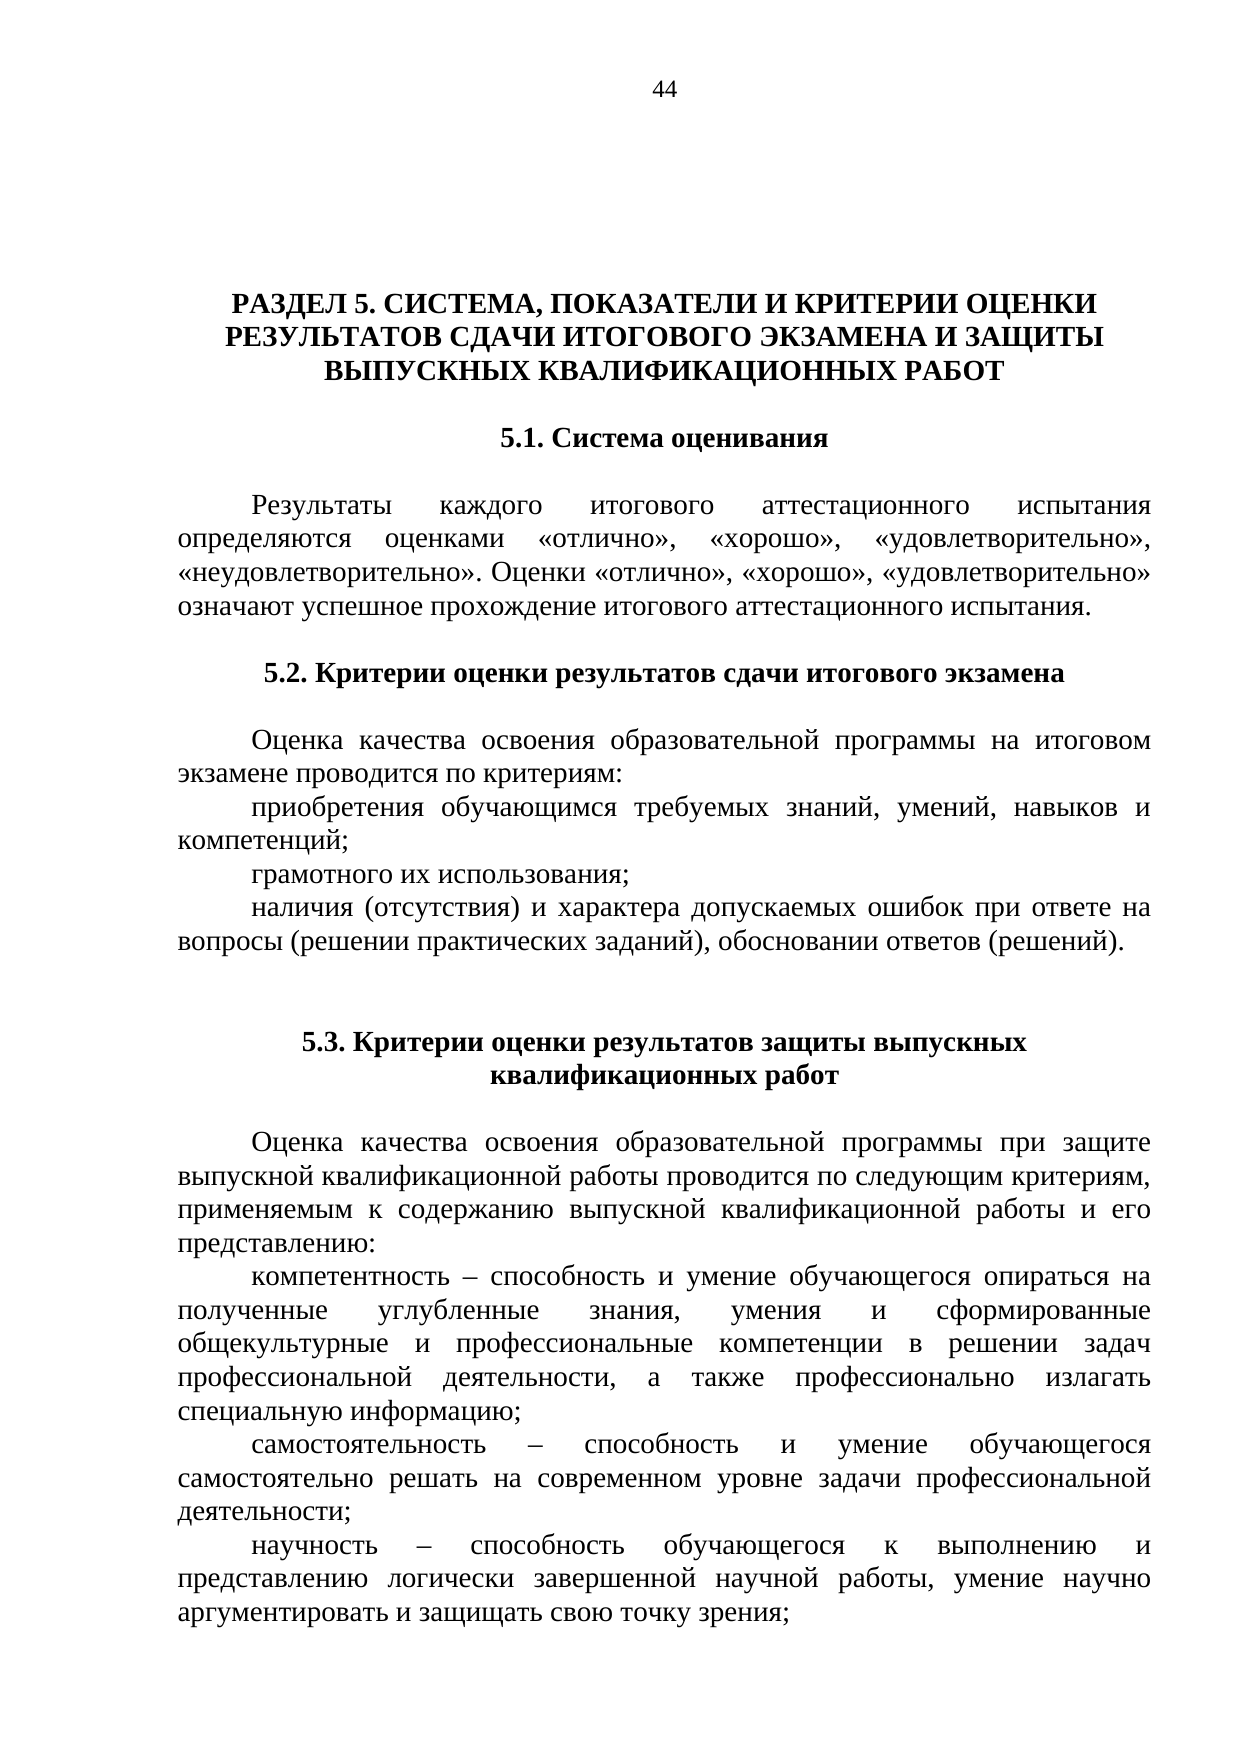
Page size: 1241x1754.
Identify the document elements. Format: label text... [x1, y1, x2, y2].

text Оценка качества освоения образовательной программы на итоговом экзамене проводится по критериям: [177, 722, 1152, 789]
text Оценка качества освоения образовательной программы при защите выпускной квалификационной работы проводится по следующим критериям, применяемым к содержанию выпускной квалификационной работы и его представлению: [177, 1124, 1152, 1258]
text компетентность – способность и умение обучающегося опираться на полученные углубленные знания, умения и сформированные общекультурные и профессиональные компетенции в решении задач профессиональной деятельности, а также профессионально излагать специальную информацию; [177, 1258, 1152, 1426]
text самостоятельность – способность и умение обучающегося самостоятельно решать на современном уровне задачи профессиональной деятельности; [177, 1426, 1152, 1527]
text грамотного их использования; [177, 856, 1152, 889]
text научность – способность обучающегося к выполнению и представлению логически завершенной научной работы, умение научно аргументировать и защищать свою точку зрения; [177, 1527, 1152, 1627]
text Результаты каждого итогового аттестационного испытания определяются оценками «отлично», «хорошо», «удовлетворительно», «неудовлетворительно». Оценки «отлично», «хорошо», «удовлетворительно» означают успешное прохождение итогового аттестационного испытания. [177, 487, 1152, 621]
text 5.2. Критерии оценки результатов сдачи итогового экзамена [177, 655, 1152, 688]
text РАЗДЕЛ 5. СИСТЕМА, ПОКАЗАТЕЛИ И КРИТЕРИИ ОЦЕНКИ РЕЗУЛЬТАТОВ СДАЧИ ИТОГОВОГО ЭКЗАМЕНА И ЗАЩИТЫ ВЫПУСКНЫХ КВАЛИФИКАЦИОННЫХ РАБОТ [177, 286, 1152, 386]
text 5.3. Критерии оценки результатов защиты выпускных квалификационных работ [177, 1024, 1152, 1091]
text приобретения обучающимся требуемых знаний, умений, навыков и компетенций; [177, 789, 1152, 856]
text 5.1. Система оценивания [177, 420, 1152, 453]
text наличия (отсутствия) и характера допускаемых ошибок при ответе на вопросы (решении практических заданий), обосновании ответов (решений). [177, 889, 1152, 957]
